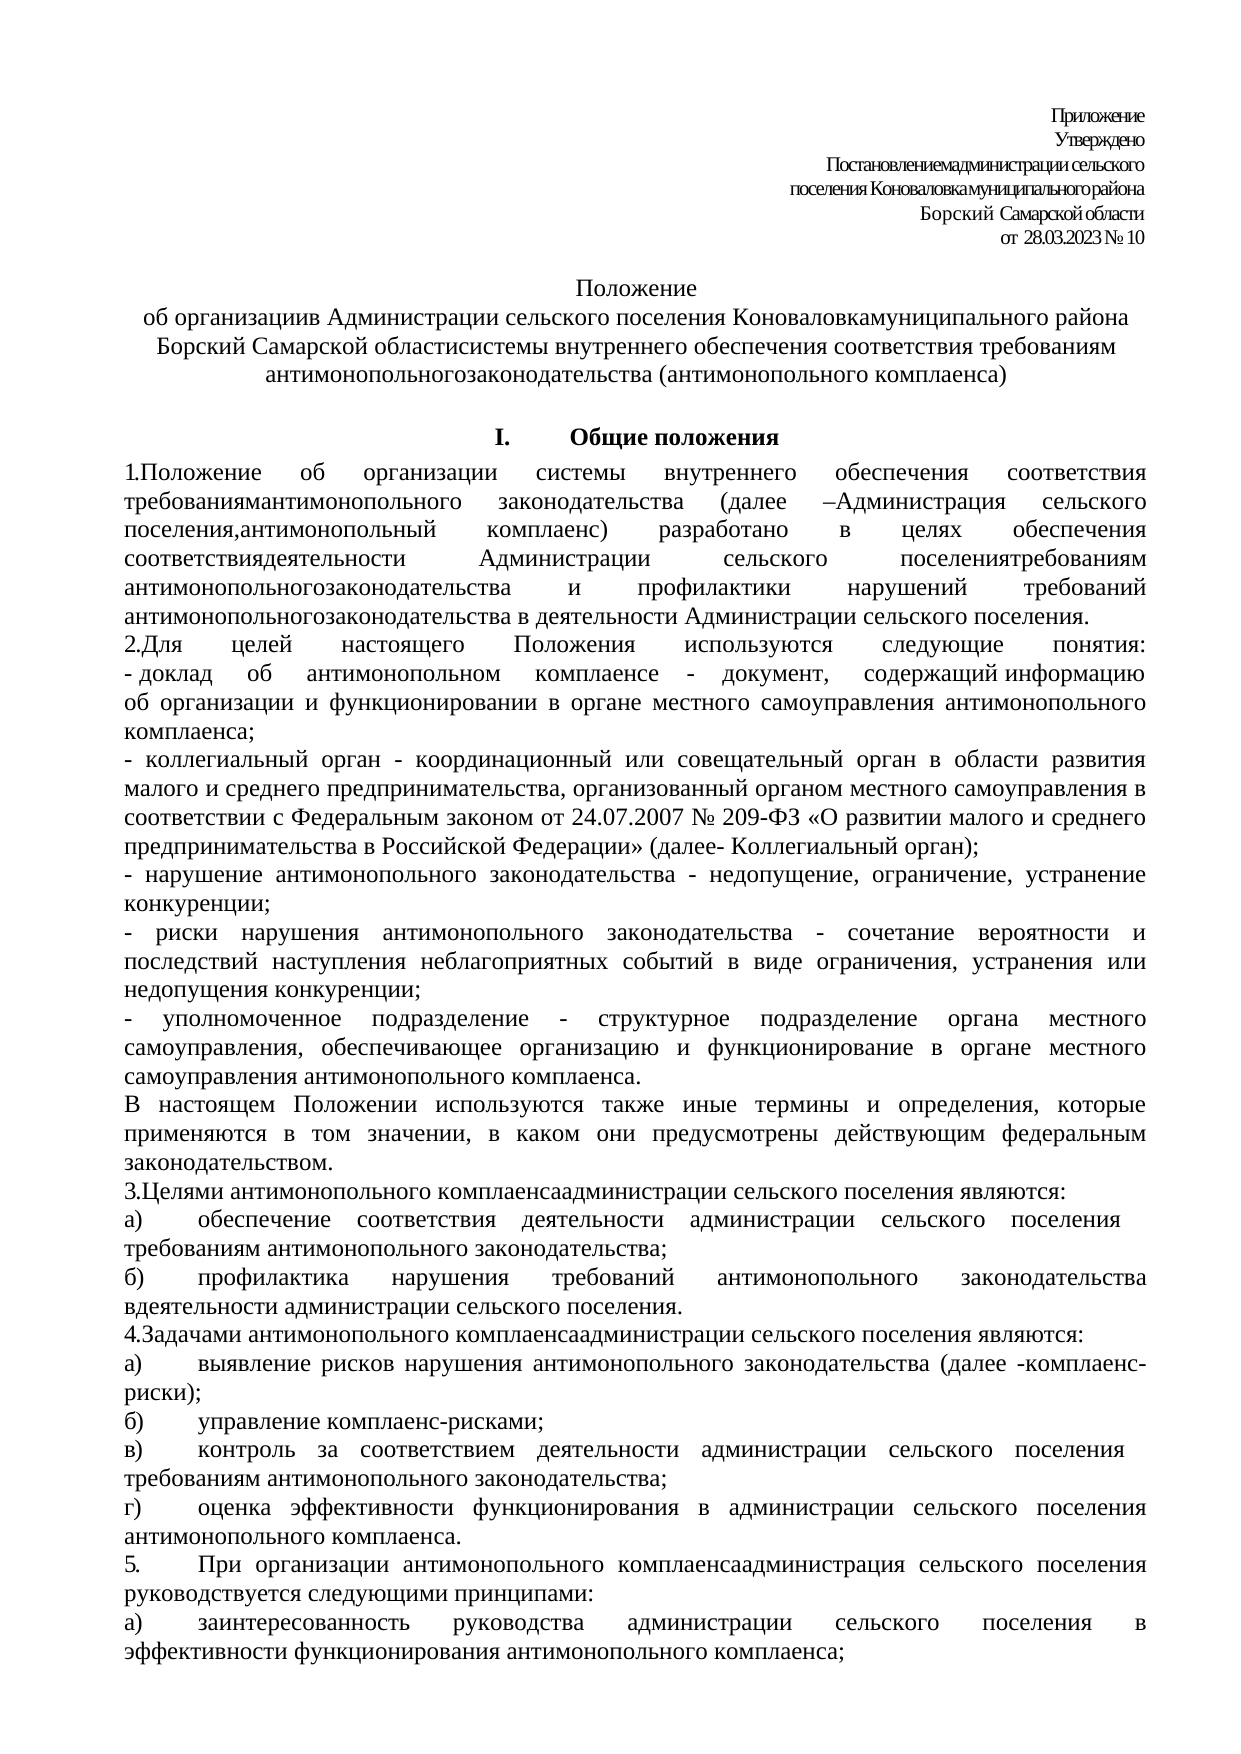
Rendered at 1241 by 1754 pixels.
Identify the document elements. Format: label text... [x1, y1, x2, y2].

text б) управление комплаенс-рисками; [124, 1406, 1147, 1434]
text - нарушение антимонопольного законодательства - недопущение, ограничение, устранение конкуренции; [124, 859, 1147, 917]
text поселения Коноваловкамуниципальногорайона [124, 176, 1146, 200]
text - коллегиальный орган - координационный или совещательный орган в области развития малого и среднего предпринимательства, организованный органом местного самоуправления в соответствии с Федеральным законом от 24.07.2007 № 209-ФЗ «О развитии малого и среднего предпринимательства в Российской Федерации» (далее- Коллегиальный орган); [124, 744, 1147, 859]
text в) контроль за соответствием деятельности администрации сельского поселения требованиям антимонопольного законодательства; [124, 1434, 1147, 1492]
text - риски нарушения антимонопольного законодательства - сочетание вероятности и последствий наступления неблагоприятных событий в виде ограничения, устранения или недопущения конкуренции; [124, 917, 1147, 1003]
text а) выявление рисков нарушения антимонопольного законодательства (далее -комплаенс-риски); [124, 1348, 1147, 1406]
text от 28.03.2023 № 10 [124, 225, 1146, 249]
text Постановлениемадминистрации сельского [124, 151, 1146, 176]
text Утверждено [125, 127, 1147, 151]
text В настоящем Положении используются также иные термины и определения, которые применяются в том значении, в каком они предусмотрены действующим федеральным законодательством. [124, 1089, 1147, 1176]
text 1.Положение об организации системы внутреннего обеспечения соответствия требованиямантимонопольного законодательства (далее –Администрация сельского поселения,антимонопольный комплаенс) разработано в целях обеспечения соответствиядеятельности Администрации сельского поселениятребованиям антимонопольногозаконодательства и профилактики нарушений требований антимонопольногозаконодательства в деятельности Администрации сельского поселения. [124, 457, 1147, 629]
text 4.Задачами антимонопольного комплаенсаадминистрации сельского поселения являются: [124, 1319, 1147, 1348]
text 2.Для целей настоящего Положения используются следующие понятия: - доклад об антимонопольном комплаенсе - документ, содержащий информацию об организации и функционировании в органе местного самоуправления антимонопольного комплаенса; [124, 629, 1147, 744]
text Положение [125, 273, 1147, 302]
text 3.Целями антимонопольного комплаенсаадминистрации сельского поселения являются: [124, 1176, 1147, 1204]
text об организациив Администрации сельского поселения Коноваловкамуниципального района Борский Самарской областисистемы внутреннего обеспечения соответствия требованиям антимонопольногозаконодательства (антимонопольного комплаенса) [125, 302, 1147, 388]
text г) оценка эффективности функционирования в администрации сельского поселения антимонопольного комплаенса. [124, 1492, 1147, 1549]
text Борский Самарской области [124, 201, 1146, 225]
text - уполномоченное подразделение - структурное подразделение органа местного самоуправления, обеспечивающее организацию и функционирование в органе местного самоуправления антимонопольного комплаенса. [124, 1003, 1147, 1089]
text Приложение [125, 103, 1147, 127]
list Общие положения [126, 422, 1147, 451]
text 5. При организации антимонопольного комплаенсаадминистрация сельского поселения руководствуется следующими принципами: [124, 1549, 1147, 1607]
text б) профилактика нарушения требований антимонопольного законодательства вдеятельности администрации сельского поселения. [124, 1262, 1147, 1319]
text а) заинтересованность руководства администрации сельского поселения в эффективности функционирования антимонопольного комплаенса; [124, 1607, 1147, 1664]
text а) обеспечение соответствия деятельности администрации сельского поселения требованиям антимонопольного законодательства; [124, 1204, 1147, 1262]
